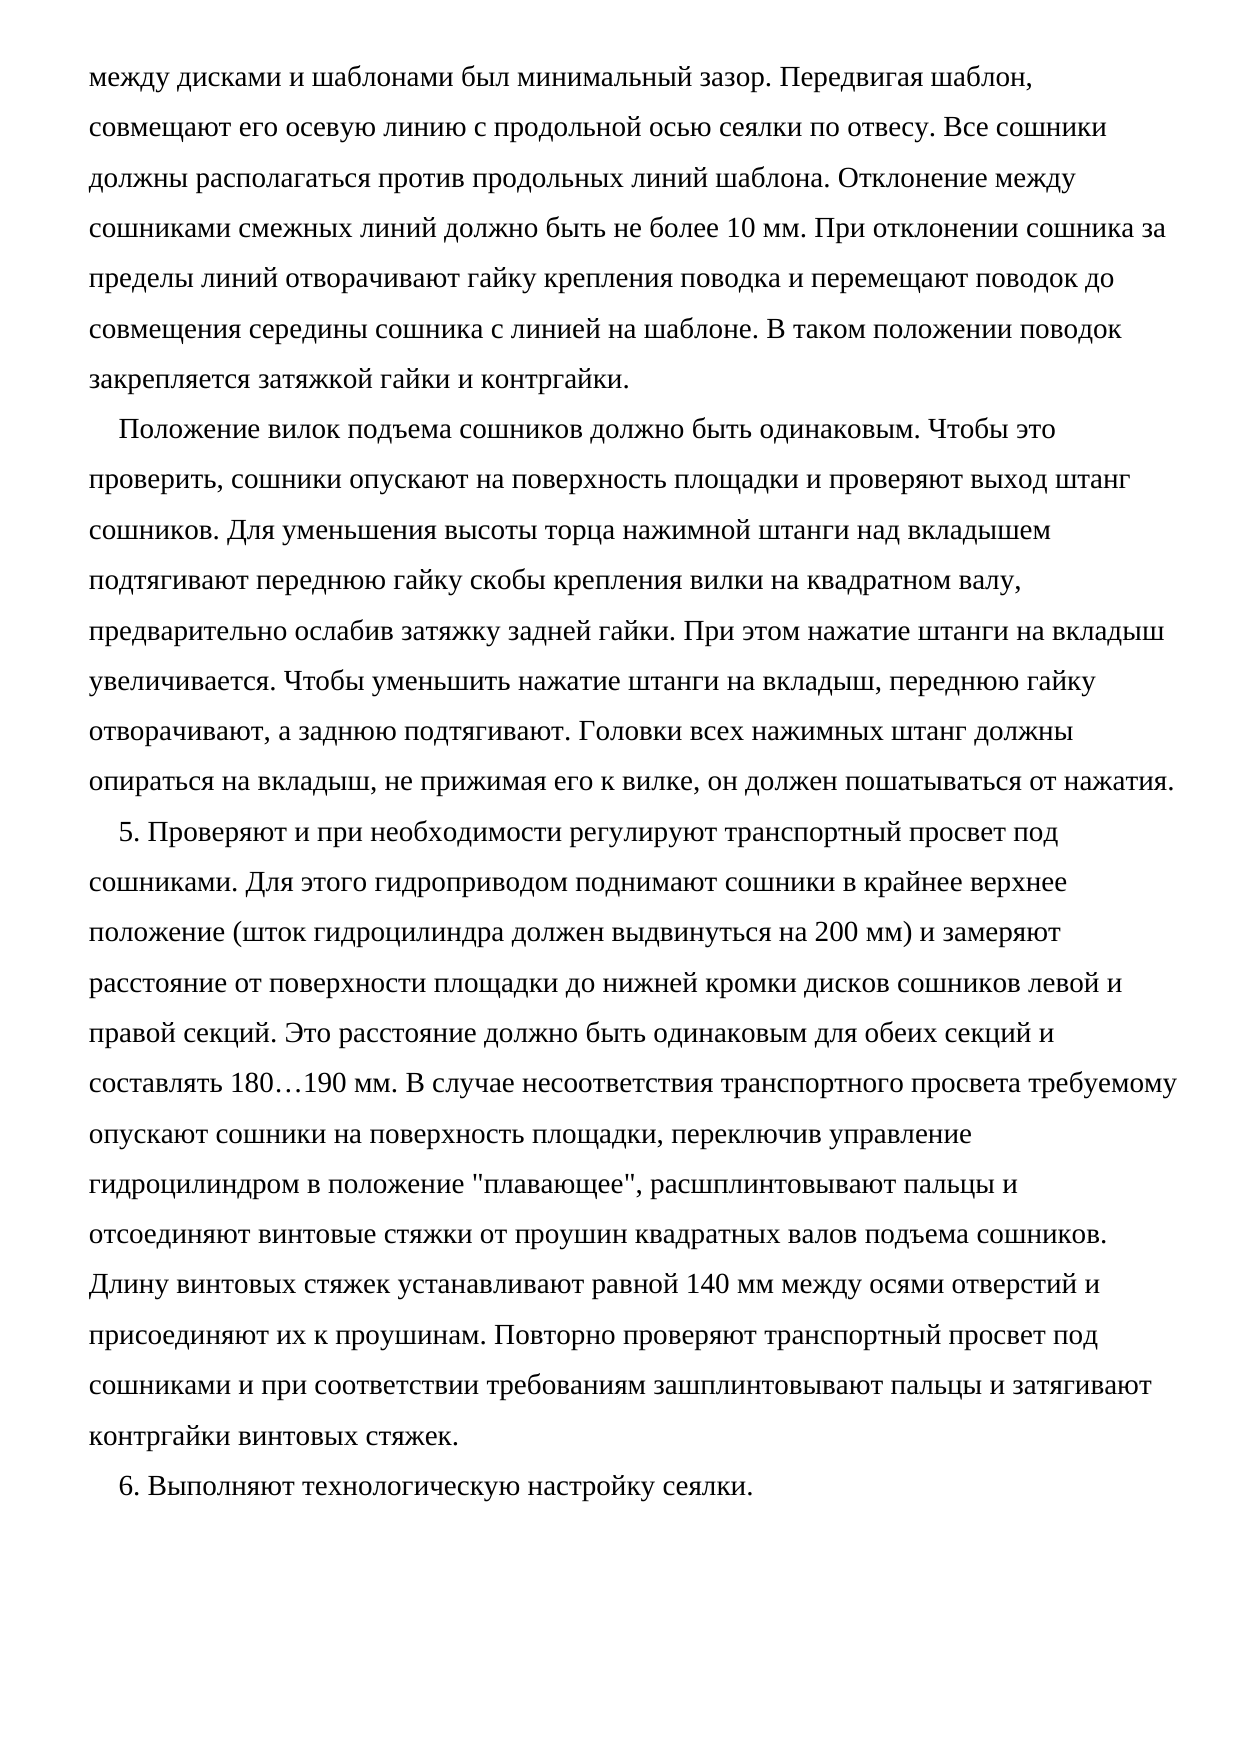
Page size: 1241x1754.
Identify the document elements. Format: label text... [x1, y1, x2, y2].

text 5. Проверяют и при необходимости регулируют транспортный просвет под сошниками. Для этого гидроприводом поднимают сошники в крайнее верхнее положение (шток гидроцилиндра должен выдвинуться на 200 мм) и замеряют расстояние от поверхности площадки до нижней кромки дисков сошников левой и правой секций. Это расстояние должно быть одинаковым для обеих секций и составлять 180…190 мм. В случае несоответствия транспортного просвета требуемому опускают сошники на поверхность площадки, переключив управление гидроцилиндром в положение "плавающее", расшплинтовывают пальцы и отсоединяют винтовые стяжки от проушин квадратных валов подъема сошников. Длину винтовых стяжек устанавливают равной 140 мм между осями отверстий и присоединяют их к проушинам. Повторно проверяют транспортный просвет под сошниками и при соответствии требованиям зашплинтовывают пальцы и затягивают контргайки винтовых стяжек. [89, 814, 1181, 1451]
text 6. Выполняют технологическую настройку сеялки. [89, 1468, 1181, 1501]
text Положение вилок подъема сошников должно быть одинаковым. Чтобы это проверить, сошники опускают на поверхность площадки и проверяют выход штанг сошников. Для уменьшения высоты торца нажимной штанги над вкладышем подтягивают переднюю гайку скобы крепления вилки на квадратном валу, предварительно ослабив затяжку задней гайки. При этом нажатие штанги на вкладыш увеличивается. Чтобы уменьшить нажатие штанги на вкладыш, переднюю гайку отворачивают, а заднюю подтягивают. Головки всех нажимных штанг должны опираться на вкладыш, не прижимая его к вилке, он должен пошатываться от нажатия. [89, 411, 1181, 797]
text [89, 59, 1181, 394]
